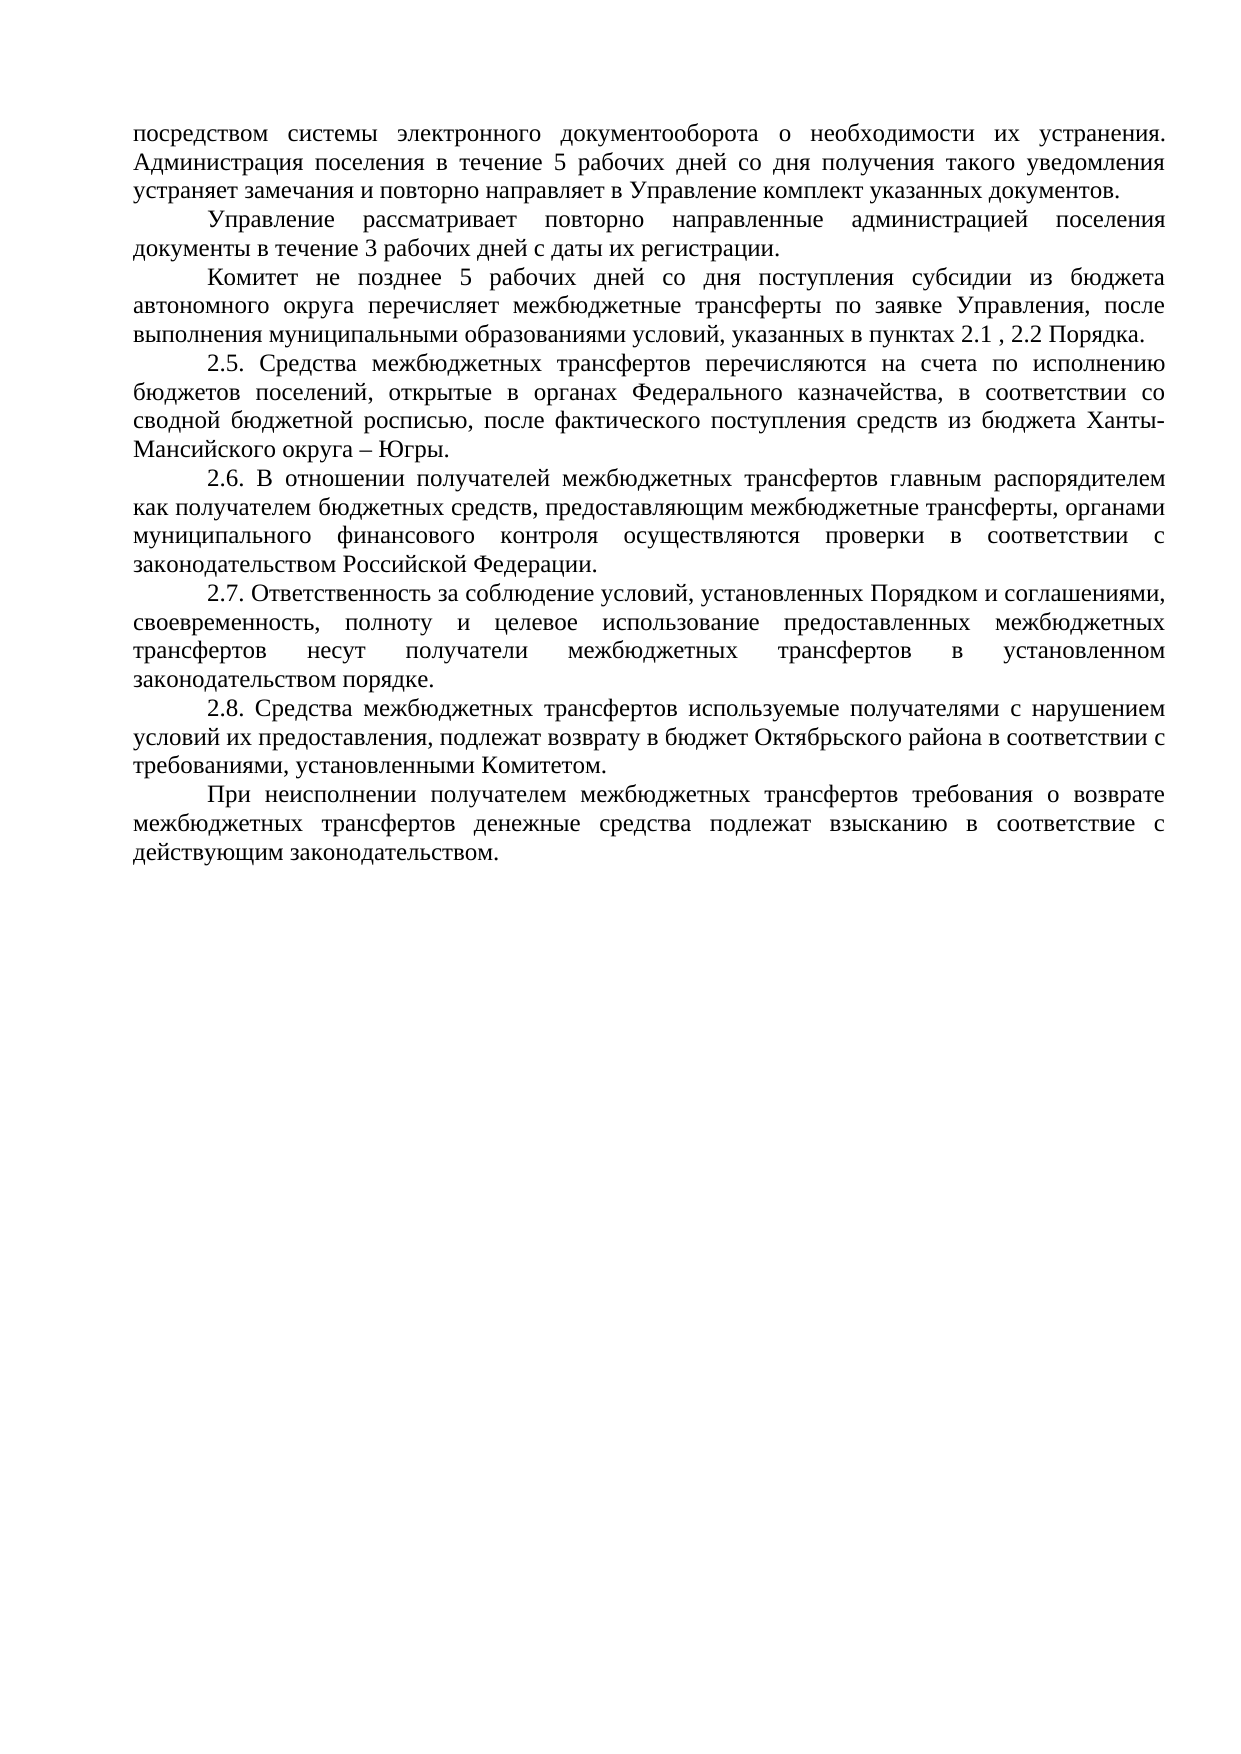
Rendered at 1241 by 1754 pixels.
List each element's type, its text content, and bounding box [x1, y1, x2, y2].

text 2.6. В отношении получателей межбюджетных трансфертов главным распорядителем как получателем бюджетных средств, предоставляющим межбюджетные трансферты, органами муниципального финансового контроля осуществляются проверки в соответствии с законодательством Российской Федерации. [133, 463, 1166, 578]
text Комитет не позднее 5 рабочих дней со дня поступления субсидии из бюджета автономного округа перечисляет межбюджетные трансферты по заявке Управления, после выполнения муниципальными образованиями условий, указанных в пунктах 2.1 , 2.2 Порядка. [133, 262, 1166, 348]
text При неисполнении получателем межбюджетных трансфертов требования о возврате межбюджетных трансфертов денежные средства подлежат взысканию в соответствие с действующим законодательством. [133, 779, 1166, 866]
text 2.8. Средства межбюджетных трансфертов используемые получателями с нарушением условий их предоставления, подлежат возврату в бюджет Октябрьского района в соответствии с требованиями, установленными Комитетом. [133, 693, 1166, 779]
text 2.7. Ответственность за соблюдение условий, установленных Порядком и соглашениями, своевременность, полноту и целевое использование предоставленных межбюджетных трансфертов несут получатели межбюджетных трансфертов в установленном законодательством порядке. [133, 578, 1166, 693]
text 2.5. Средства межбюджетных трансфертов перечисляются на счета по исполнению бюджетов поселений, открытые в органах Федерального казначейства, в соответствии со сводной бюджетной росписью, после фактического поступления средств из бюджета Ханты-Мансийского округа – Югры. [133, 348, 1166, 463]
text Управление рассматривает повторно направленные администрацией поселения документы в течение 3 рабочих дней с даты их регистрации. [133, 204, 1166, 262]
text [133, 118, 1166, 204]
